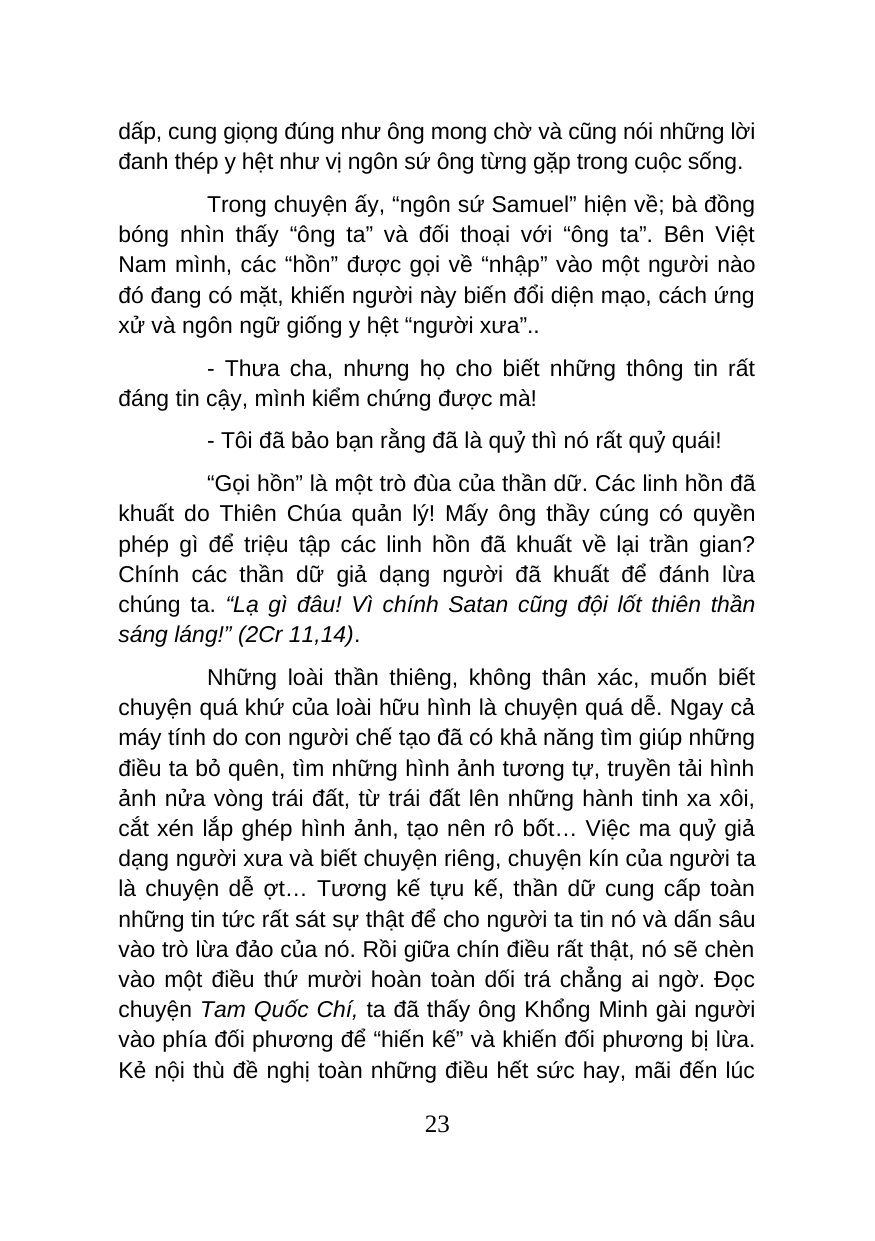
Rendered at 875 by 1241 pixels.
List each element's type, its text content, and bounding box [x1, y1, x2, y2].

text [118, 664, 756, 1083]
text - Tôi đã bảo bạn rằng đã là quỷ thì nó rất quỷ quái! [118, 427, 756, 454]
text “Gọi hồn” là một trò đùa của thần dữ. Các linh hồn đã khuất do Thiên Chúa quản lý! Mấy ông thầy cúng có quyền phép gì để triệu tập các linh hồn đã khuất về lại trần gian? Chính các thần dữ giả dạng người đã khuất để đánh lừa chúng ta. “Lạ gì đâu! Vì chính Satan cũng đội lốt thiên thần sáng láng!” (2Cr 11,14). [118, 470, 756, 648]
text Trong chuyện ấy, “ngôn sứ Samuel” hiện về; bà đồng bóng nhìn thấy “ông ta” và đối thoại với “ông ta”. Bên Việt Nam mình, các “hồn” được gọi về “nhập” vào một người nào đó đang có mặt, khiến người này biến đổi diện mạo, cách ứng xử và ngôn ngữ giống y hệt “người xưa”.. [118, 191, 756, 338]
text - Thưa cha, nhưng họ cho biết những thông tin rất đáng tin cậy, mình kiểm chứng được mà! [118, 354, 756, 411]
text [118, 118, 756, 175]
